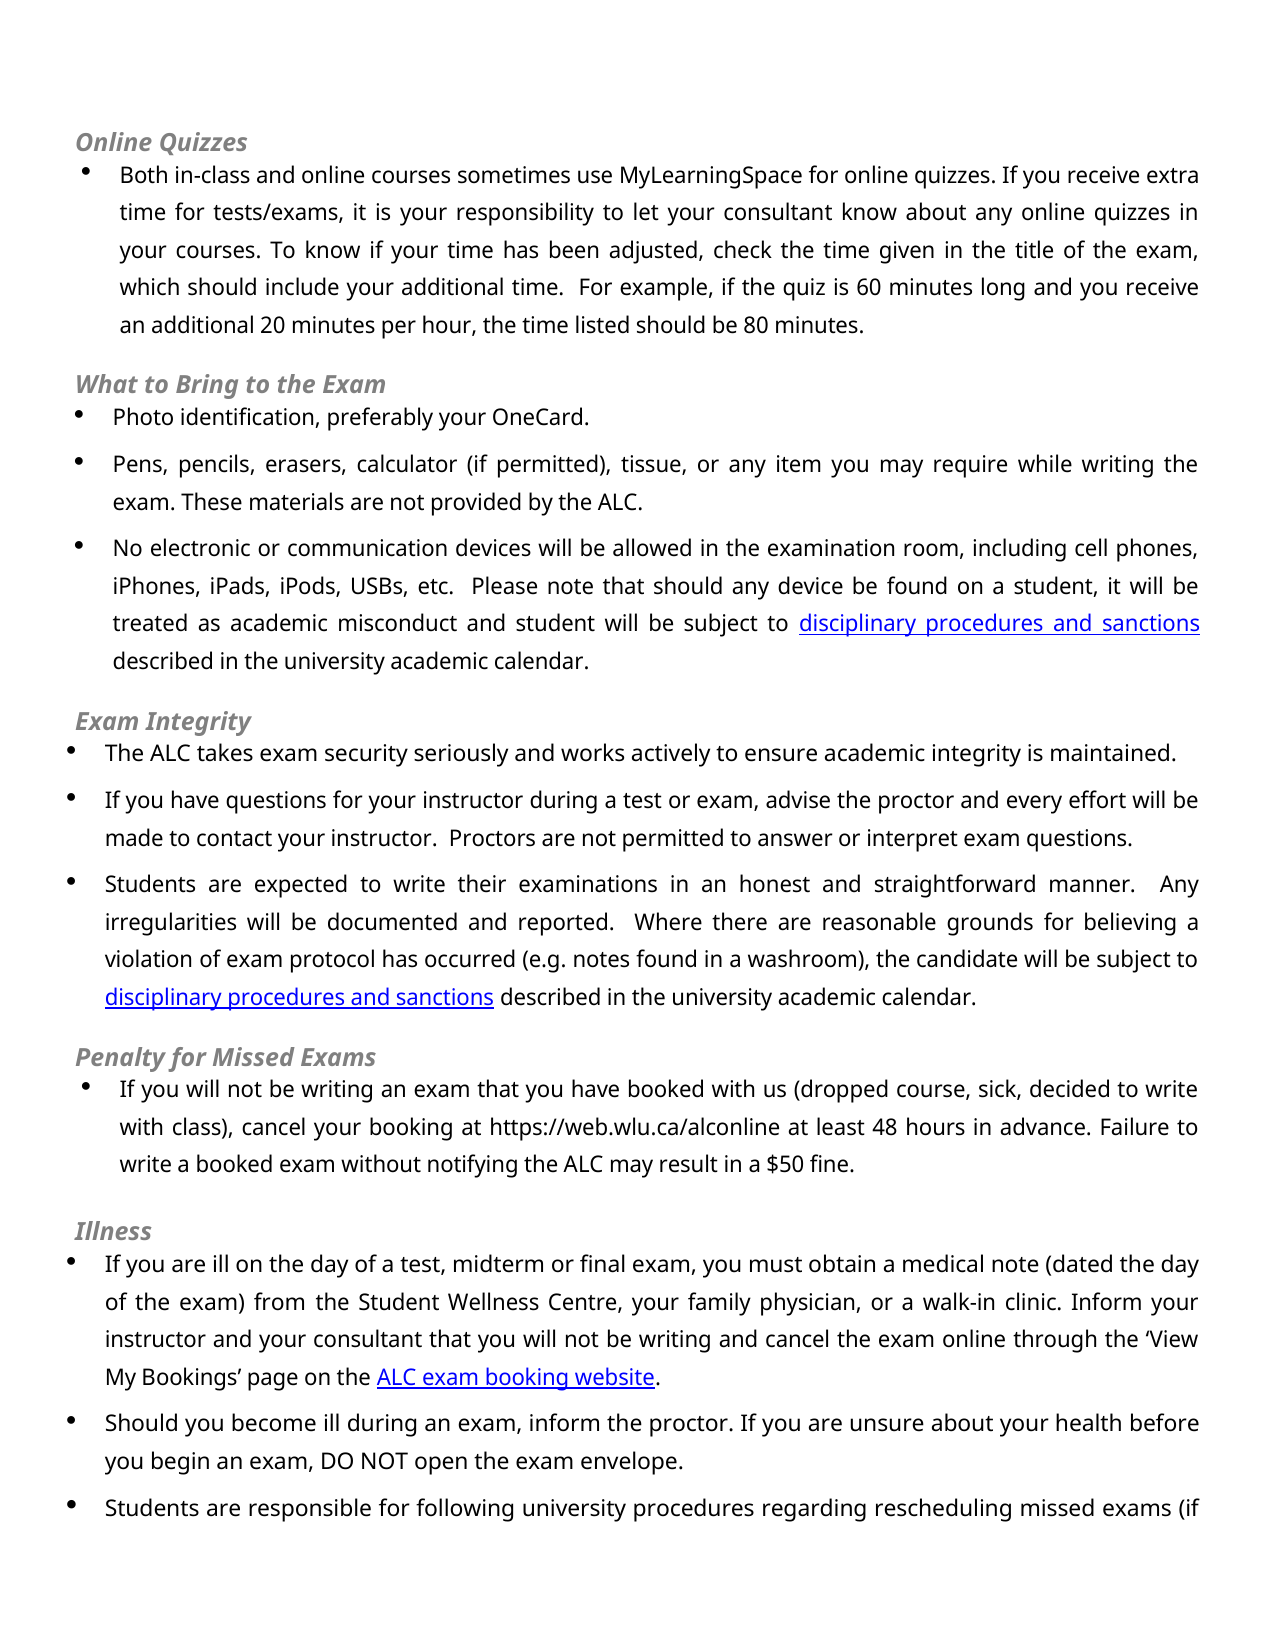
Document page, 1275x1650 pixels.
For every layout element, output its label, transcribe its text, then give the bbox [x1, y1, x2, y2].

list If you will not be writing an exam that you have booked with us (dropped course, sick, decided to write with class), cancel your booking at https://web.wlu.ca/alconline at least 48 hours in advance. Failure to write a booked exam without notifying the ALC may result in a $50 fine. [82, 1073, 1200, 1179]
list Both in-class and online courses sometimes use MyLearningSpace for online quizzes. If you receive extra time for tests/exams, it is your responsibility to let your consultant know about any online quizzes in your courses. To know if your time has been adjusted, check the time given in the title of the exam, which should include your additional time. For example, if the quiz is 60 minutes long and you receive an additional 20 minutes per hour, the time listed should be 80 minutes. [82, 159, 1200, 340]
list Photo identification, preferably your OneCard. [75, 401, 1200, 432]
subtitle Online Quizzes [75, 124, 1200, 159]
subtitle Exam Integrity [75, 703, 1200, 737]
list If you have questions for your instructor during a test or exam, advise the proctor and every effort will be made to contact your instructor. Proctors are not permitted to answer or interpret exam questions. [67, 784, 1200, 853]
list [67, 1492, 1200, 1523]
list Should you become ill during an exam, inform the proctor. If you are unsure about your health before you begin an exam, DO NOT open the exam envelope. [67, 1407, 1200, 1476]
list Pens, pencils, erasers, calculator (if permitted), tissue, or any item you may require while writing the exam. These materials are not provided by the ALC. [75, 448, 1200, 517]
list If you are ill on the day of a test, midterm or final exam, you must obtain a medical note (dated the day of the exam) from the Student Wellness Centre, your family physician, or a walk-in clinic. Inform your instructor and your consultant that you will not be writing and cancel the exam online through the ‘View My Bookings’ page on the ALC exam booking website. [67, 1248, 1200, 1392]
list The ALC takes exam security seriously and works actively to ensure academic integrity is maintained. [67, 737, 1200, 768]
subtitle Penalty for Missed Exams [75, 1039, 1200, 1073]
list Students are expected to write their examinations in an honest and straightforward manner. Any irregularities will be documented and reported. Where there are reasonable grounds for believing a violation of exam protocol has occurred (e.g. notes found in a washroom), the candidate will be subject to disciplinary procedures and sanctions described in the university academic calendar. [67, 868, 1200, 1012]
subtitle What to Bring to the Exam [75, 367, 1200, 401]
list No electronic or communication devices will be allowed in the examination room, including cell phones, iPhones, iPads, iPods, USBs, etc. Please note that should any device be found on a student, it will be treated as academic misconduct and student will be subject to disciplinary procedures and sanctions described in the university academic calendar. [75, 532, 1200, 676]
subtitle Illness [75, 1214, 1200, 1248]
